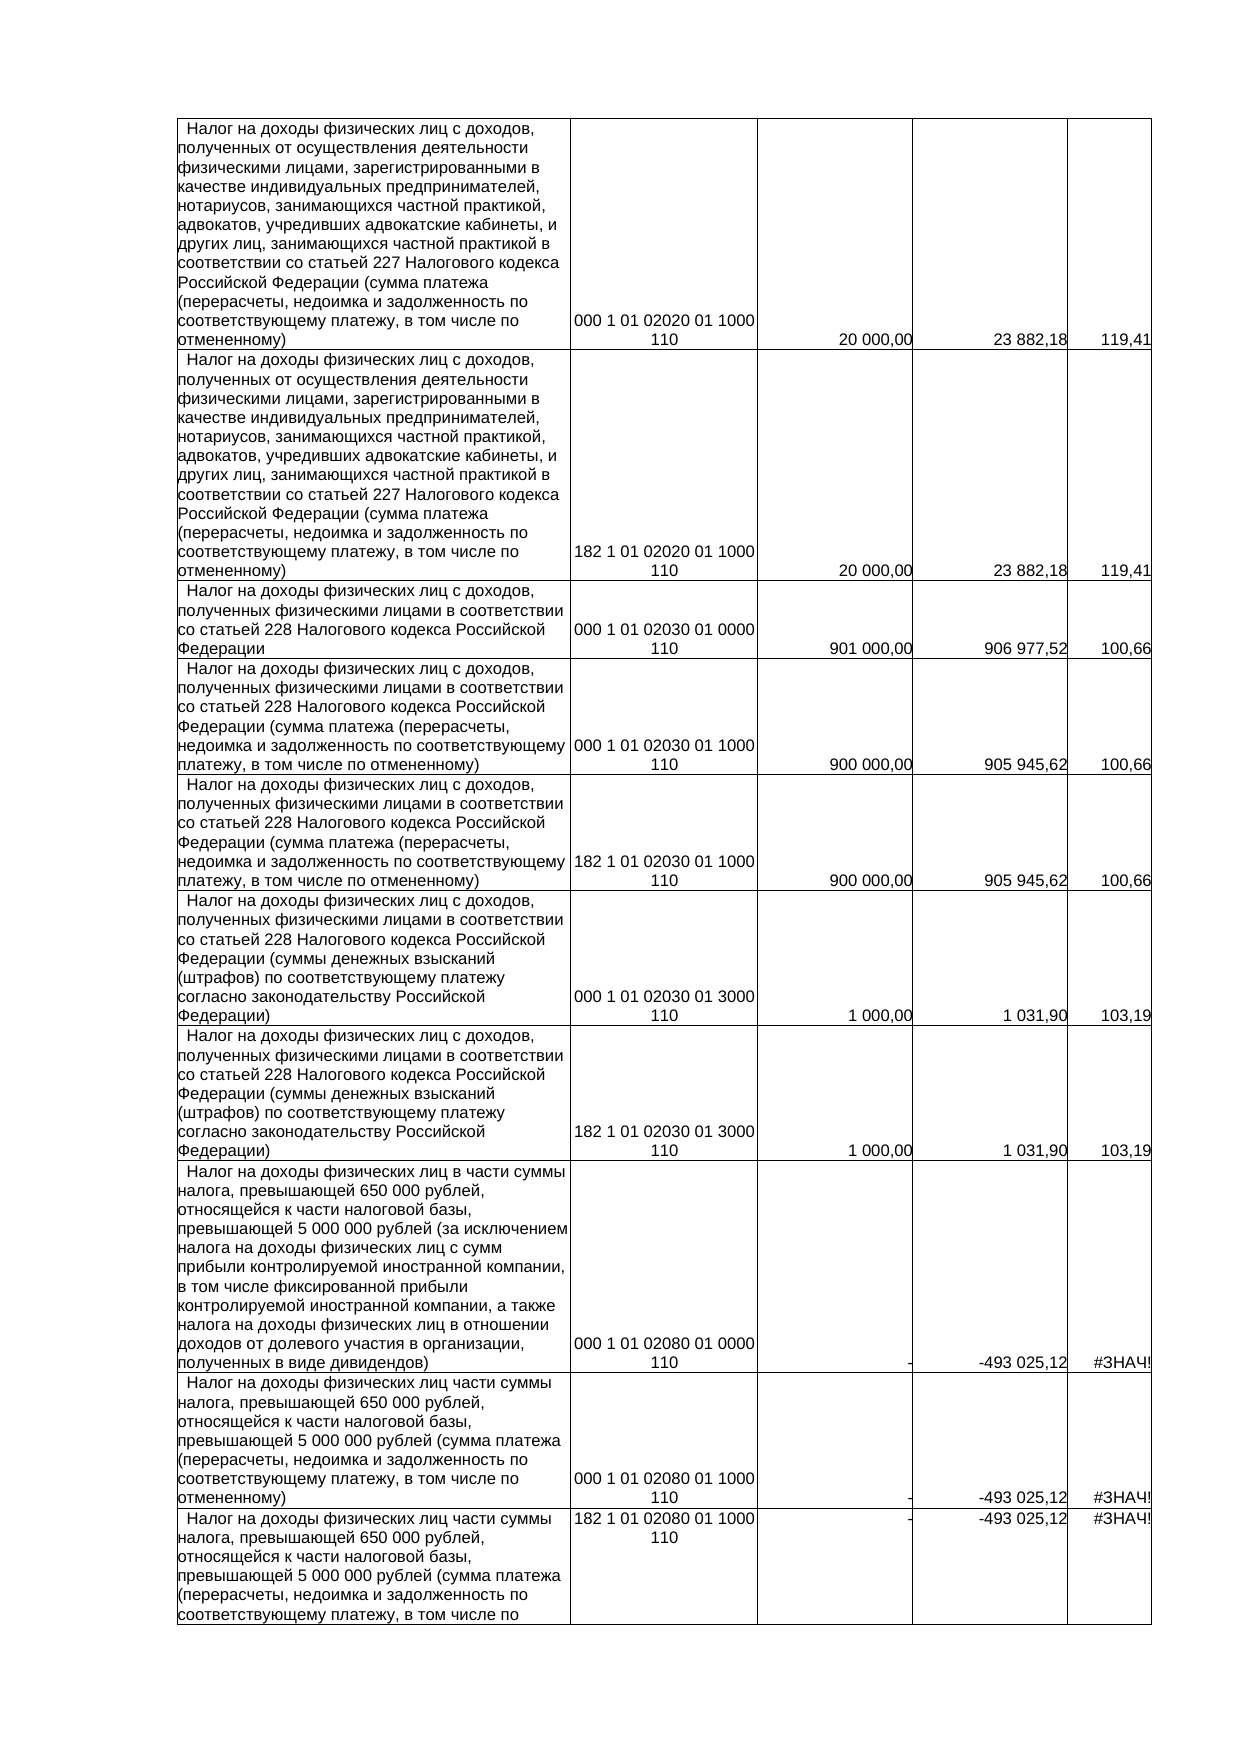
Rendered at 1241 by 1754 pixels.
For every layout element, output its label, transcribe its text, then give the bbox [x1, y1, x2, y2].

table_cell Налог на доходы физических лиц с доходов, полученных физическими лицами в соответствии со статьей 228 Налогового кодекса Российской Федерации (суммы денежных взысканий (штрафов) по соответствующему платежу согласно законодательству Российской Федерации) [178, 891, 570, 1025]
table_cell 23 882,18 [913, 119, 1067, 349]
table_cell - [758, 1161, 912, 1372]
table_cell Налог на доходы физических лиц с доходов, полученных физическими лицами в соответствии со статьей 228 Налогового кодекса Российской Федерации (сумма платежа (перерасчеты, недоимка и задолженность по соответствующему платежу, в том числе по отмененному) [178, 775, 570, 890]
table_cell #ЗНАЧ! [1068, 1509, 1151, 1623]
table_cell 900 000,00 [758, 659, 912, 774]
table_cell 900 000,00 [758, 775, 912, 890]
table_cell 100,66 [1068, 581, 1151, 658]
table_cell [178, 1509, 570, 1623]
table_cell 182 1 01 02030 01 3000 110 [571, 1026, 757, 1160]
table_cell 23 882,18 [913, 350, 1067, 580]
table_cell 103,19 [1068, 1026, 1151, 1160]
table_cell 901 000,00 [758, 581, 912, 658]
table_cell 119,41 [1068, 350, 1151, 580]
table_cell Налог на доходы физических лиц с доходов, полученных от осуществления деятельности физическими лицами, зарегистрированными в качестве индивидуальных предпринимателей, нотариусов, занимающихся частной практикой, адвокатов, учредивших адвокатские кабинеты, и других лиц, занимающихся частной практикой в соответствии со статьей 227 Налогового кодекса Российской Федерации (сумма платежа (перерасчеты, недоимка и задолженность по соответствующему платежу, в том числе по отмененному) [178, 350, 570, 580]
table_cell - [758, 1373, 912, 1507]
table_cell 000 1 01 02080 01 1000 110 [571, 1373, 757, 1507]
table_cell 000 1 01 02030 01 0000 110 [571, 581, 757, 658]
table_cell -493 025,12 [913, 1161, 1067, 1372]
table_cell -493 025,12 [913, 1373, 1067, 1507]
table_cell 1 031,90 [913, 891, 1067, 1025]
table_cell 1 000,00 [758, 891, 912, 1025]
table_cell Налог на доходы физических лиц с доходов, полученных от осуществления деятельности физическими лицами, зарегистрированными в качестве индивидуальных предпринимателей, нотариусов, занимающихся частной практикой, адвокатов, учредивших адвокатские кабинеты, и других лиц, занимающихся частной практикой в соответствии со статьей 227 Налогового кодекса Российской Федерации (сумма платежа (перерасчеты, недоимка и задолженность по соответствующему платежу, в том числе по отмененному) [178, 119, 570, 349]
table_cell 000 1 01 02080 01 0000 110 [571, 1161, 757, 1372]
table_cell - [758, 1509, 912, 1623]
table_cell 000 1 01 02030 01 1000 110 [571, 659, 757, 774]
table_cell 100,66 [1068, 775, 1151, 890]
table_cell #ЗНАЧ! [1068, 1161, 1151, 1372]
table_cell Налог на доходы физических лиц в части суммы налога, превышающей 650 000 рублей, относящейся к части налоговой базы, превышающей 5 000 000 рублей (за исключением налога на доходы физических лиц с сумм прибыли контролируемой иностранной компании, в том числе фиксированной прибыли контролируемой иностранной компании, а также налога на доходы физических лиц в отношении доходов от долевого участия в организации, полученных в виде дивидендов) [178, 1161, 570, 1372]
table_cell 182 1 01 02030 01 1000 110 [571, 775, 757, 890]
table_cell 905 945,62 [913, 775, 1067, 890]
table_cell 000 1 01 02020 01 1000 110 [571, 119, 757, 349]
table_cell 20 000,00 [758, 350, 912, 580]
table_cell 119,41 [1068, 119, 1151, 349]
table_cell 100,66 [1068, 659, 1151, 774]
table_cell Налог на доходы физических лиц с доходов, полученных физическими лицами в соответствии со статьей 228 Налогового кодекса Российской Федерации (суммы денежных взысканий (штрафов) по соответствующему платежу согласно законодательству Российской Федерации) [178, 1026, 570, 1160]
table_cell #ЗНАЧ! [1068, 1373, 1151, 1507]
table_cell 905 945,62 [913, 659, 1067, 774]
table_cell 906 977,52 [913, 581, 1067, 658]
table_cell 182 1 01 02020 01 1000 110 [571, 350, 757, 580]
table_cell Налог на доходы физических лиц с доходов, полученных физическими лицами в соответствии со статьей 228 Налогового кодекса Российской Федерации [178, 581, 570, 658]
table_cell -493 025,12 [913, 1509, 1067, 1623]
table_cell 20 000,00 [758, 119, 912, 349]
table_cell 000 1 01 02030 01 3000 110 [571, 891, 757, 1025]
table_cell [571, 1509, 757, 1623]
table_cell 1 000,00 [758, 1026, 912, 1160]
table_cell Налог на доходы физических лиц с доходов, полученных физическими лицами в соответствии со статьей 228 Налогового кодекса Российской Федерации (сумма платежа (перерасчеты, недоимка и задолженность по соответствующему платежу, в том числе по отмененному) [178, 659, 570, 774]
table_cell 103,19 [1068, 891, 1151, 1025]
table_cell 1 031,90 [913, 1026, 1067, 1160]
